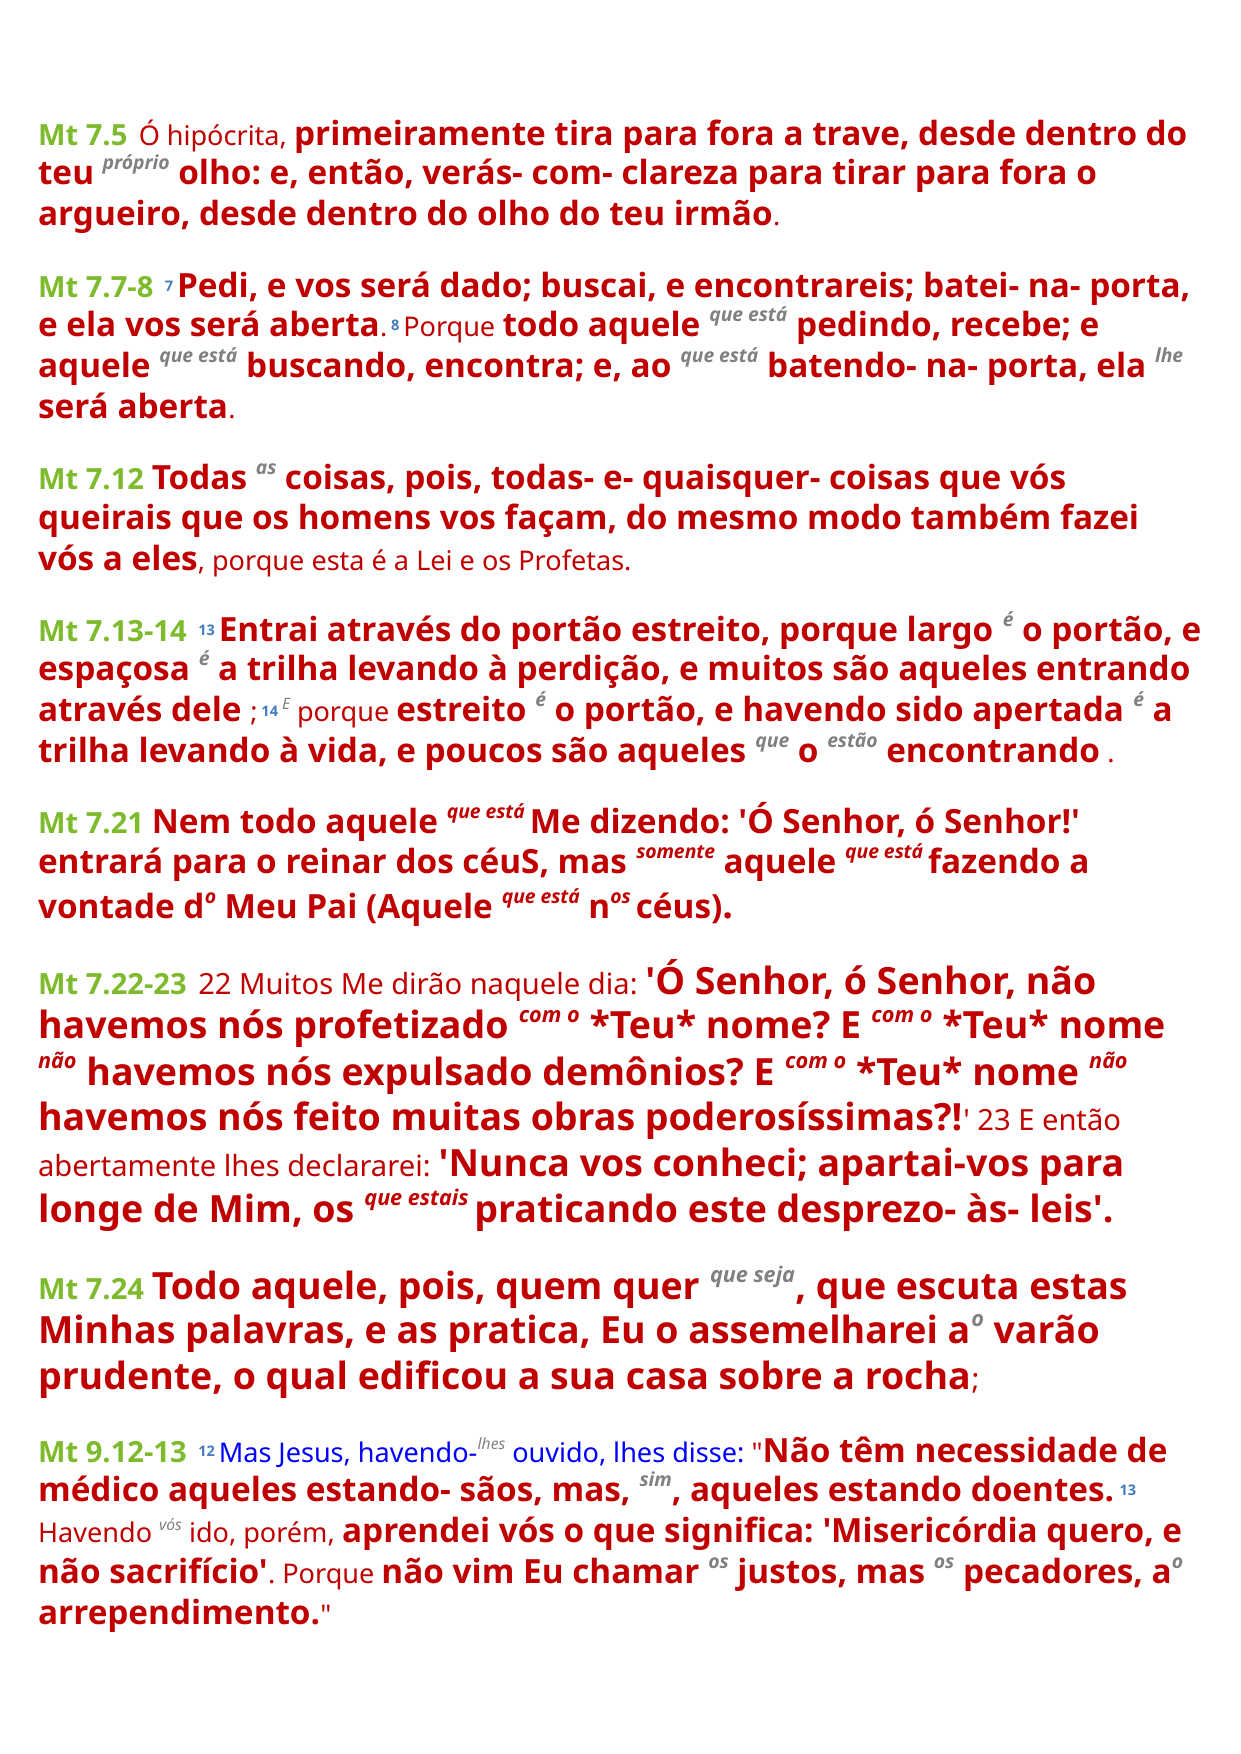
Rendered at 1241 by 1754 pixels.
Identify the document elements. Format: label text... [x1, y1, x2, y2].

text Mt 7.5 Ó hipócrita, primeiramente tira para fora a trave, desde dentro do teu próprio olho: e, então, verás- com- clareza para tirar para fora o argueiro, desde dentro do olho do teu irmão. [38, 113, 1202, 236]
text Mt 7.24 Todo aquele, pois, quem quer que seja, que escuta estas Minhas palavras, e as pratica, Eu o assemelharei ao varão prudente, o qual edificou a sua casa sobre a rocha; [38, 1263, 1202, 1400]
text Mt 7.21 Nem todo aquele que está Me dizendo: 'Ó Senhor, ó Senhor!' entrará para o reinar dos céuS, mas somente aquele que está fazendo a vontade do Meu Pai (Aquele que está nos céus). [38, 801, 1202, 929]
text Mt 7.22-23 22 Muitos Me dirão naquele dia: 'Ó Senhor, ó Senhor, não havemos nós profetizado com o *Teu* nome? E com o *Teu* nome não havemos nós expulsado demônios? E com o *Teu* nome não havemos nós feito muitas obras poderosíssimas?!' 23 E então abertamente lhes declararei: 'Nunca vos conheci; apartai-vos para longe de Mim, os que estais praticando este desprezo- às- leis'. [38, 958, 1202, 1234]
text Mt 9.12-13 12 Mas Jesus, havendo-lhes ouvido, lhes disse: "Não têm necessidade de médico aqueles estando- sãos, mas, sim, aqueles estando doentes. 13 Havendo vós ido, porém, aprendei vós o que significa: 'Misericórdia quero, e não sacrifício'. Porque não vim Eu chamar os justos, mas os pecadores, ao arrependimento." [38, 1429, 1202, 1634]
text Mt 7.7-8 7 Pedi, e vos será dado; buscai, e encontrareis; batei- na- porta, e ela vos será aberta. 8 Porque todo aquele que está pedindo, recebe; e aquele que está buscando, encontra; e, ao que está batendo- na- porta, ela lhe será aberta. [38, 264, 1202, 428]
text Mt 7.13-14 13 Entrai através do portão estreito, porque largo é o portão, e espaçosa é a trilha levando à perdição, e muitos são aqueles entrando através dele ; 14 E porque estreito é o portão, e havendo sido apertada é a trilha levando à vida, e poucos são aqueles que o estão encontrando . [38, 609, 1202, 772]
text Mt 7.12 Todas as coisas, pois, todas- e- quaisquer- coisas que vós queirais que os homens vos façam, do mesmo modo também fazei vós a eles, porque esta é a Lei e os Profetas. [38, 457, 1202, 580]
